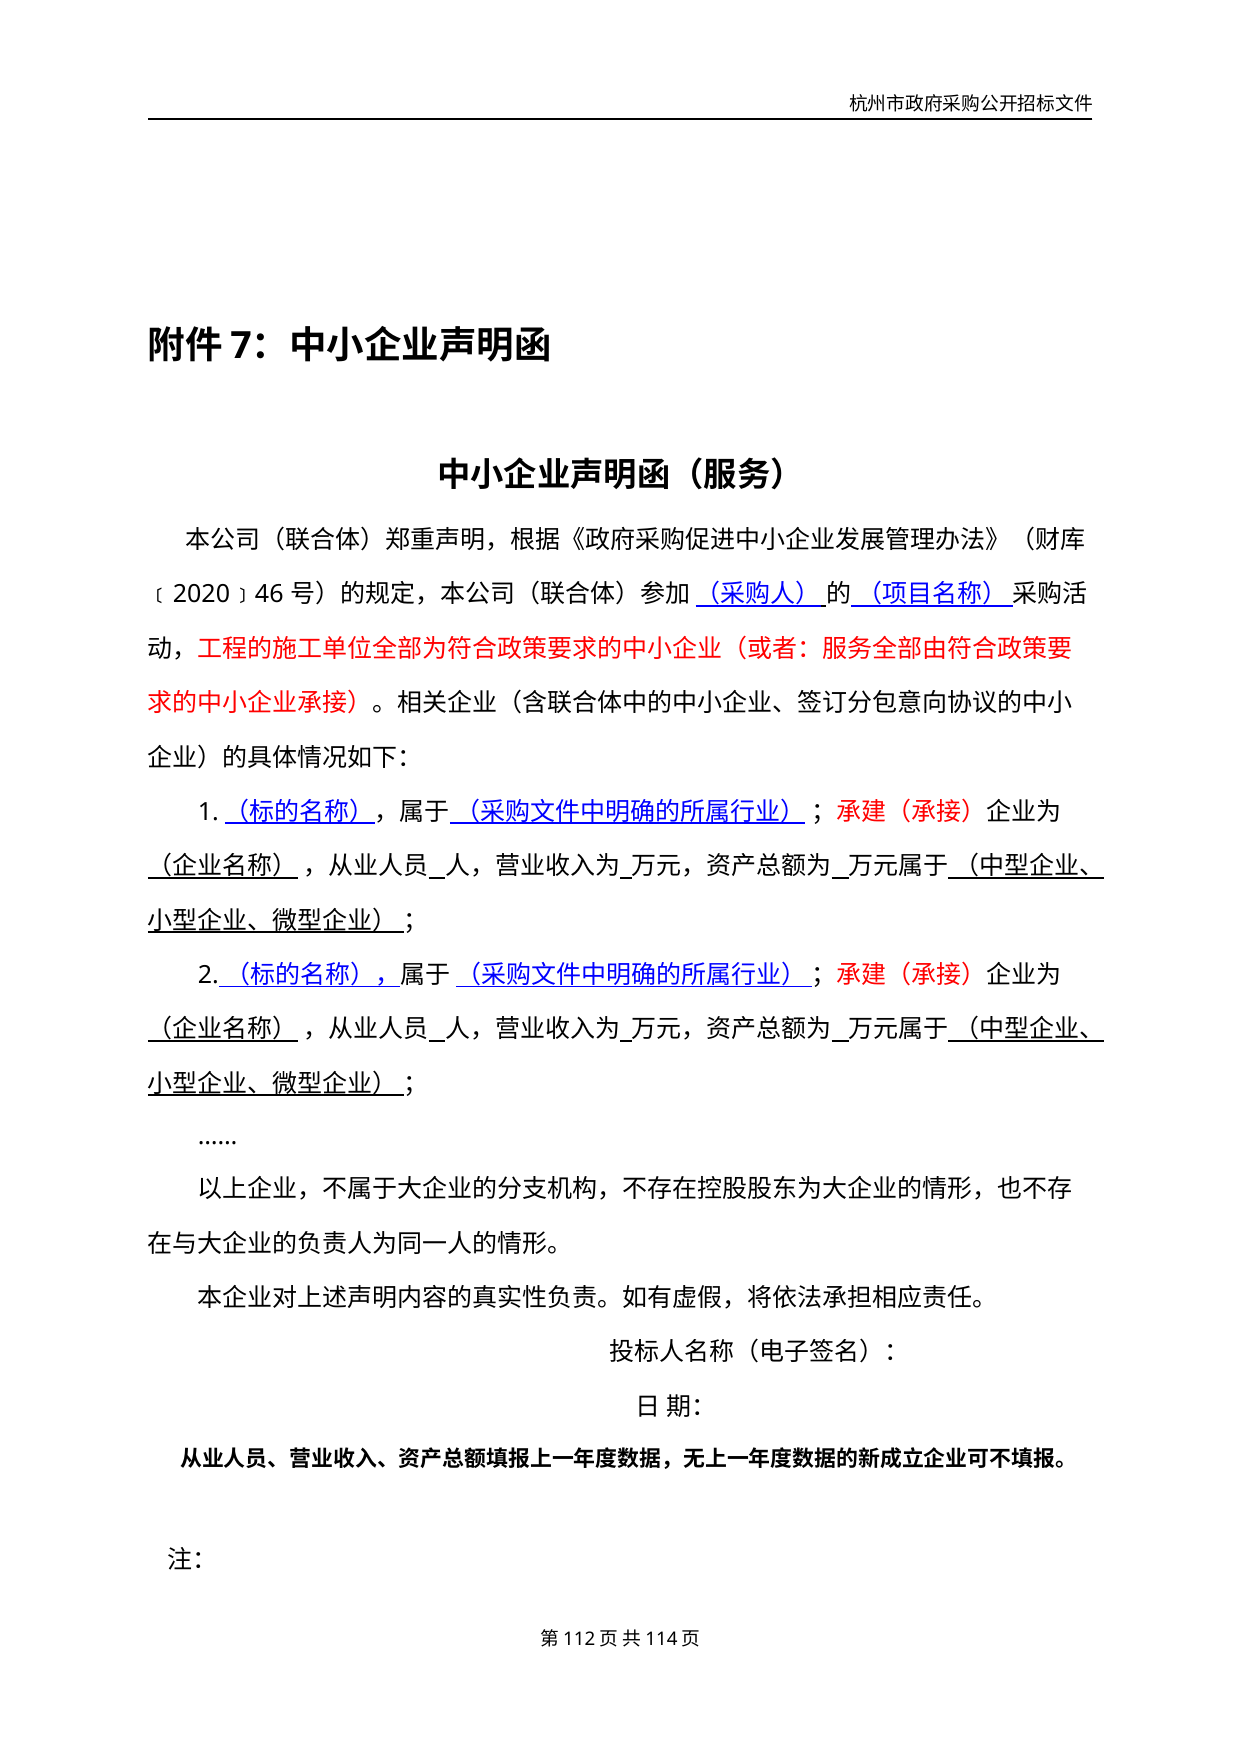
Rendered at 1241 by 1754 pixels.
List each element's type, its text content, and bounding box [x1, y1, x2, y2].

text 日 期： [148, 1386, 976, 1422]
text 注： [148, 1539, 1049, 1575]
text 附件7：中小企业声明函 [148, 314, 1092, 369]
text 本公司（联合体）郑重声明，根据《政府采购促进中小企业发展管理办法》（财库﹝2020﹞46 号）的规定，本公司（联合体）参加 （采购人） 的 （项目名称） 采购活动，工程的施工单位全部为符合政策要求的中小企业（或者：服务全部由符合政策要求的中小企业承接）。相关企业（含联合体中的中小企业、签订分包意向协议的中小企业）的具体情况如下： [148, 519, 1092, 773]
text 从业人员、营业收入、资产总额填报上一年度数据，无上一年度数据的新成立企业可不填报。 [148, 1441, 1092, 1472]
text 以上企业，不属于大企业的分支机构，不存在控股股东为大企业的情形，也不存在与大企业的负责人为同一人的情形。 [148, 1169, 1092, 1259]
text 2. （标的名称），属于 （采购文件中明确的所属行业） ；承建（承接）企业为 （企业名称） ，从业人员 人，营业收入为 万元，资产总额为 万元属于 （中型企业、小型企业、微型企业） ； [148, 954, 1092, 1099]
text …… [148, 1118, 1092, 1152]
text 投标人名称（电子签名）： [148, 1332, 909, 1368]
text 本企业对上述声明内容的真实性负责。如有虚假，将依法承担相应责任。 [148, 1277, 1092, 1314]
text 中小企业声明函（服务） [148, 447, 1092, 496]
text 1. （标的名称），属于 （采购文件中明确的所属行业） ；承建（承接）企业为 （企业名称） ，从业人员 人，营业收入为 万元，资产总额为 万元属于 （中型企业、小型企业、微型企业） ； [148, 791, 1092, 936]
